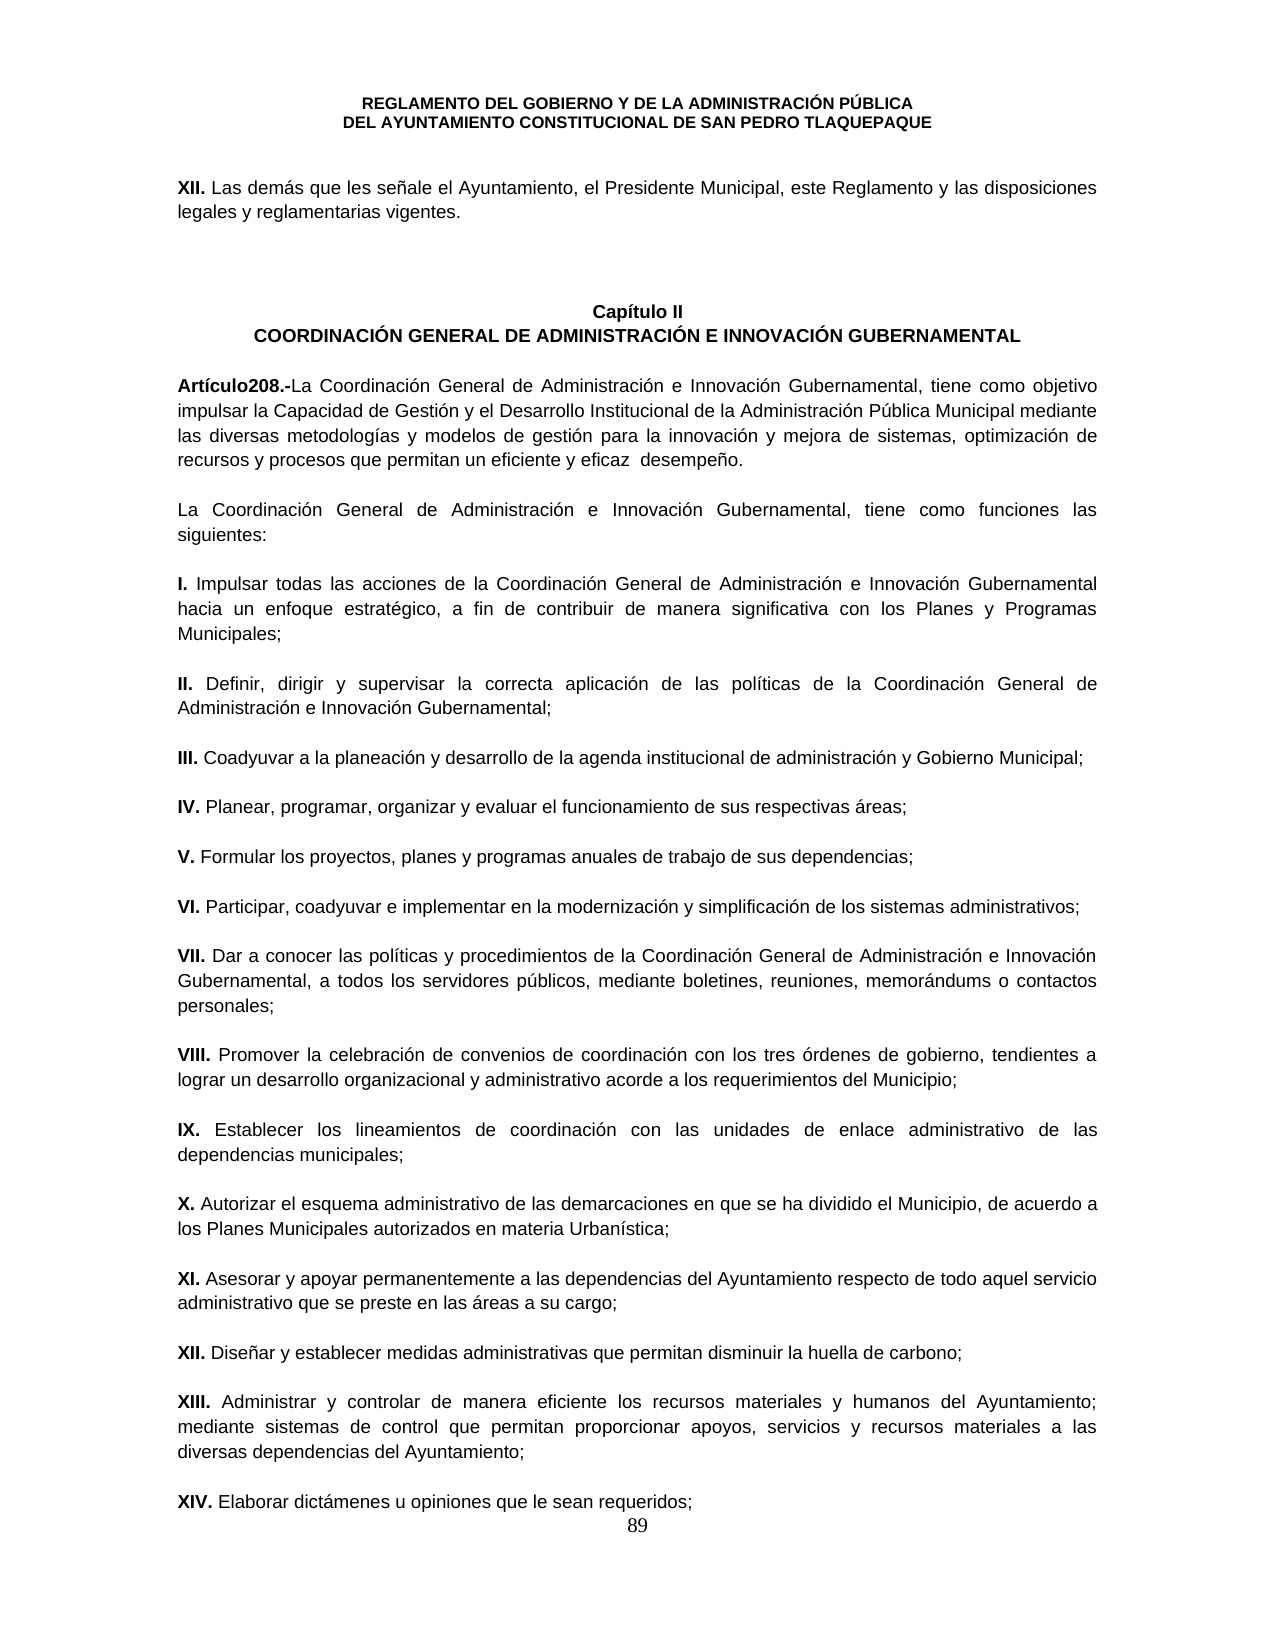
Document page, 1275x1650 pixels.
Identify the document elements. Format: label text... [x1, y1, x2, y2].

text I. Impulsar todas las acciones de la Coordinación General de Administración e Innovación Gubernamental hacia un enfoque estratégico, a fin de contribuir de manera significativa con los Planes y Programas Municipales; [177, 573, 1098, 644]
text XIII. Administrar y controlar de manera eficiente los recursos materiales y humanos del Ayuntamiento; mediante sistemas de control que permitan proporcionar apoyos, servicios y recursos materiales a las diversas dependencias del Ayuntamiento; [177, 1391, 1098, 1462]
text III. Coadyuvar a la planeación y desarrollo de la agenda institucional de administración y Gobierno Municipal; [177, 747, 1098, 768]
text VII. Dar a conocer las políticas y procedimientos de la Coordinación General de Administración e Innovación Gubernamental, a todos los servidores públicos, mediante boletines, reuniones, memorándums o contactos personales; [177, 945, 1098, 1016]
text La Coordinación General de Administración e Innovación Gubernamental, tiene como funciones las siguientes: [177, 499, 1098, 545]
text Capítulo II [177, 300, 1098, 322]
text X. Autorizar el esquema administrativo de las demarcaciones en que se ha dividido el Municipio, de acuerdo a los Planes Municipales autorizados en materia Urbanística; [177, 1193, 1098, 1239]
text IX. Establecer los lineamientos de coordinación con las unidades de enlace administrativo de las dependencias municipales; [177, 1118, 1098, 1165]
text V. Formular los proyectos, planes y programas anuales de trabajo de sus dependencias; [177, 846, 1098, 867]
text VI. Participar, coadyuvar e implementar en la modernización y simplificación de los sistemas administrativos; [177, 895, 1098, 917]
text COORDINACIÓN GENERAL DE ADMINISTRACIÓN E INNOVACIÓN GUBERNAMENTAL [177, 325, 1098, 347]
text IV. Planear, programar, organizar y evaluar el funcionamiento de sus respectivas áreas; [177, 796, 1098, 818]
text Artículo208.-La Coordinación General de Administración e Innovación Gubernamental, tiene como objetivo impulsar la Capacidad de Gestión y el Desarrollo Institucional de la Administración Pública Municipal mediante las diversas metodologías y modelos de gestión para la innovación y mejora de sistemas, optimización de recursos y procesos que permitan un eficiente y eficaz desempeño. [177, 375, 1098, 471]
text XI. Asesorar y apoyar permanentemente a las dependencias del Ayuntamiento respecto de todo aquel servicio administrativo que se preste en las áreas a su cargo; [177, 1267, 1098, 1314]
text VIII. Promover la celebración de convenios de coordinación con los tres órdenes de gobierno, tendientes a lograr un desarrollo organizacional y administrativo acorde a los requerimientos del Municipio; [177, 1044, 1098, 1091]
text XIV. Elaborar dictámenes u opiniones que le sean requeridos; [177, 1490, 1098, 1512]
text II. Definir, dirigir y supervisar la correcta aplicación de las políticas de la Coordinación General de Administración e Innovación Gubernamental; [177, 672, 1098, 719]
text XII. Diseñar y establecer medidas administrativas que permitan disminuir la huella de carbono; [177, 1342, 1098, 1363]
text XII. Las demás que les señale el Ayuntamiento, el Presidente Municipal, este Reglamento y las disposiciones legales y reglamentarias vigentes. [177, 176, 1098, 223]
